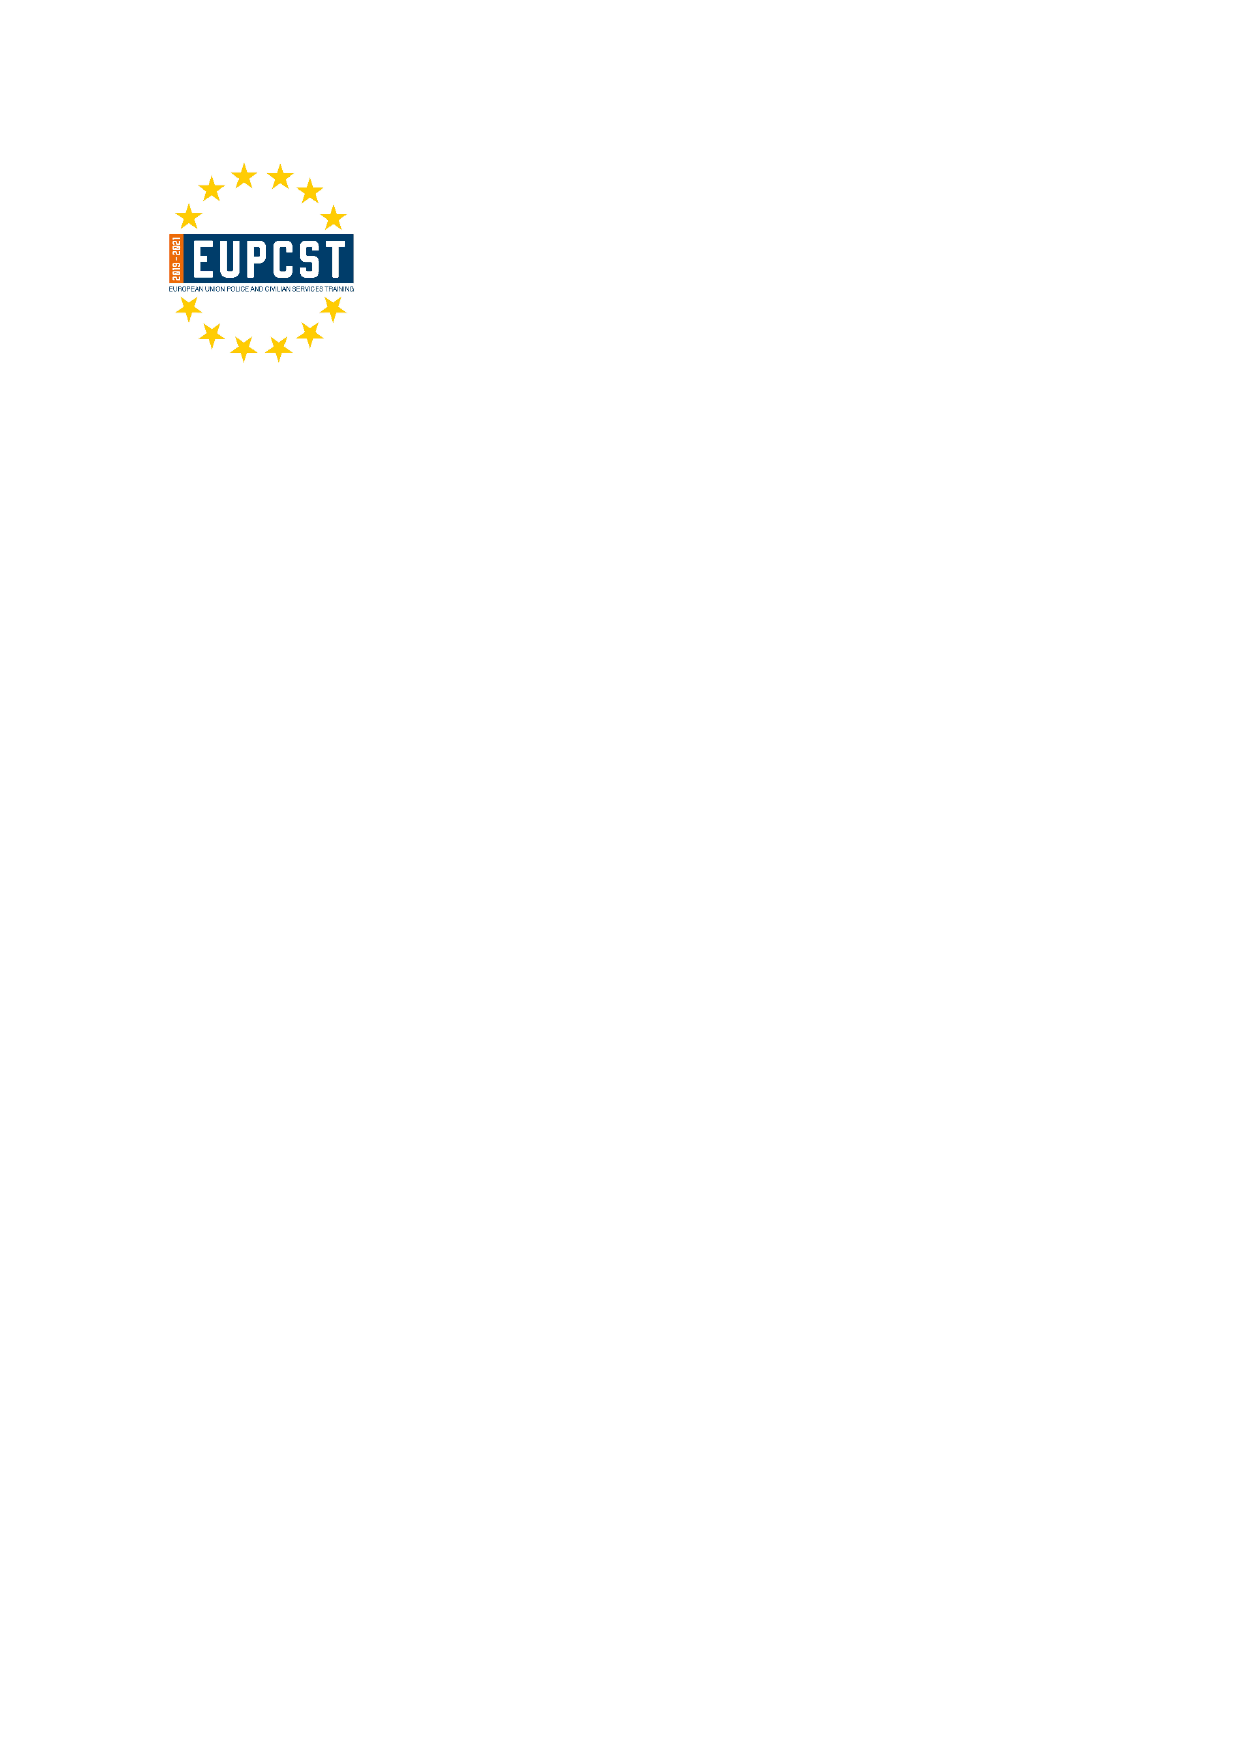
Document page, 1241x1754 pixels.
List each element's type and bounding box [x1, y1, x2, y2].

picture [147, 147, 376, 375]
